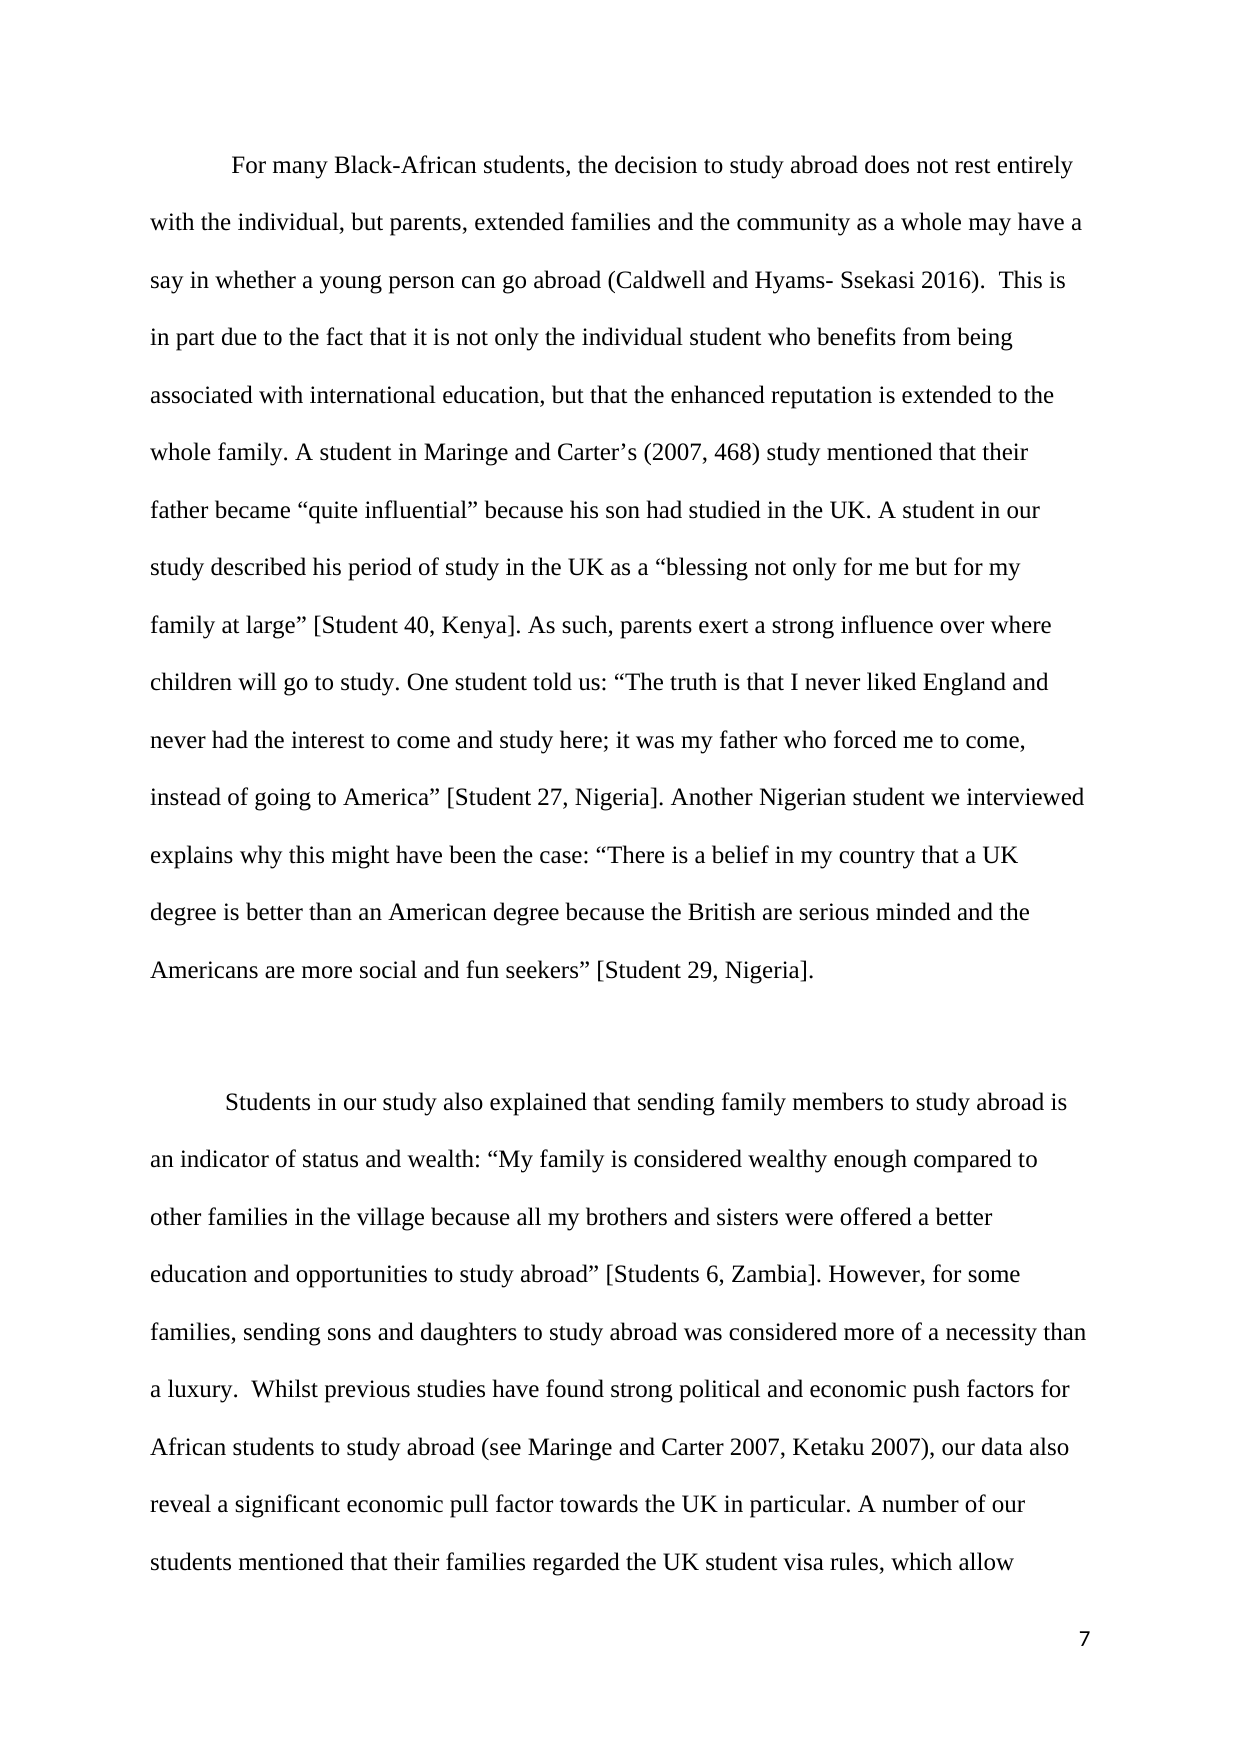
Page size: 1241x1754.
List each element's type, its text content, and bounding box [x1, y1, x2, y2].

text For many Black-African students, the decision to study abroad does not rest entirely with the individual, but parents, extended families and the community as a whole may have a say in whether a young person can go abroad (Caldwell and Hyams- Ssekasi 2016). This is in part due to the fact that it is not only the individual student who benefits from being associated with international education, but that the enhanced reputation is extended to the whole family. A student in Maringe and Carter’s (2007, 468) study mentioned that their father became “quite influential” because his son had studied in the UK. A student in our study described his period of study in the UK as a “blessing not only for me but for my family at large” [Student 40, Kenya]. As such, parents exert a strong influence over where children will go to study. One student told us: “The truth is that I never liked England and never had the interest to come and study here; it was my father who forced me to come, instead of going to America” [Student 27, Nigeria]. Another Nigerian student we interviewed explains why this might have been the case: “There is a belief in my country that a UK degree is better than an American degree because the British are serious minded and the Americans are more social and fun seekers” [Student 29, Nigeria]. [150, 150, 1090, 984]
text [150, 1087, 1090, 1575]
